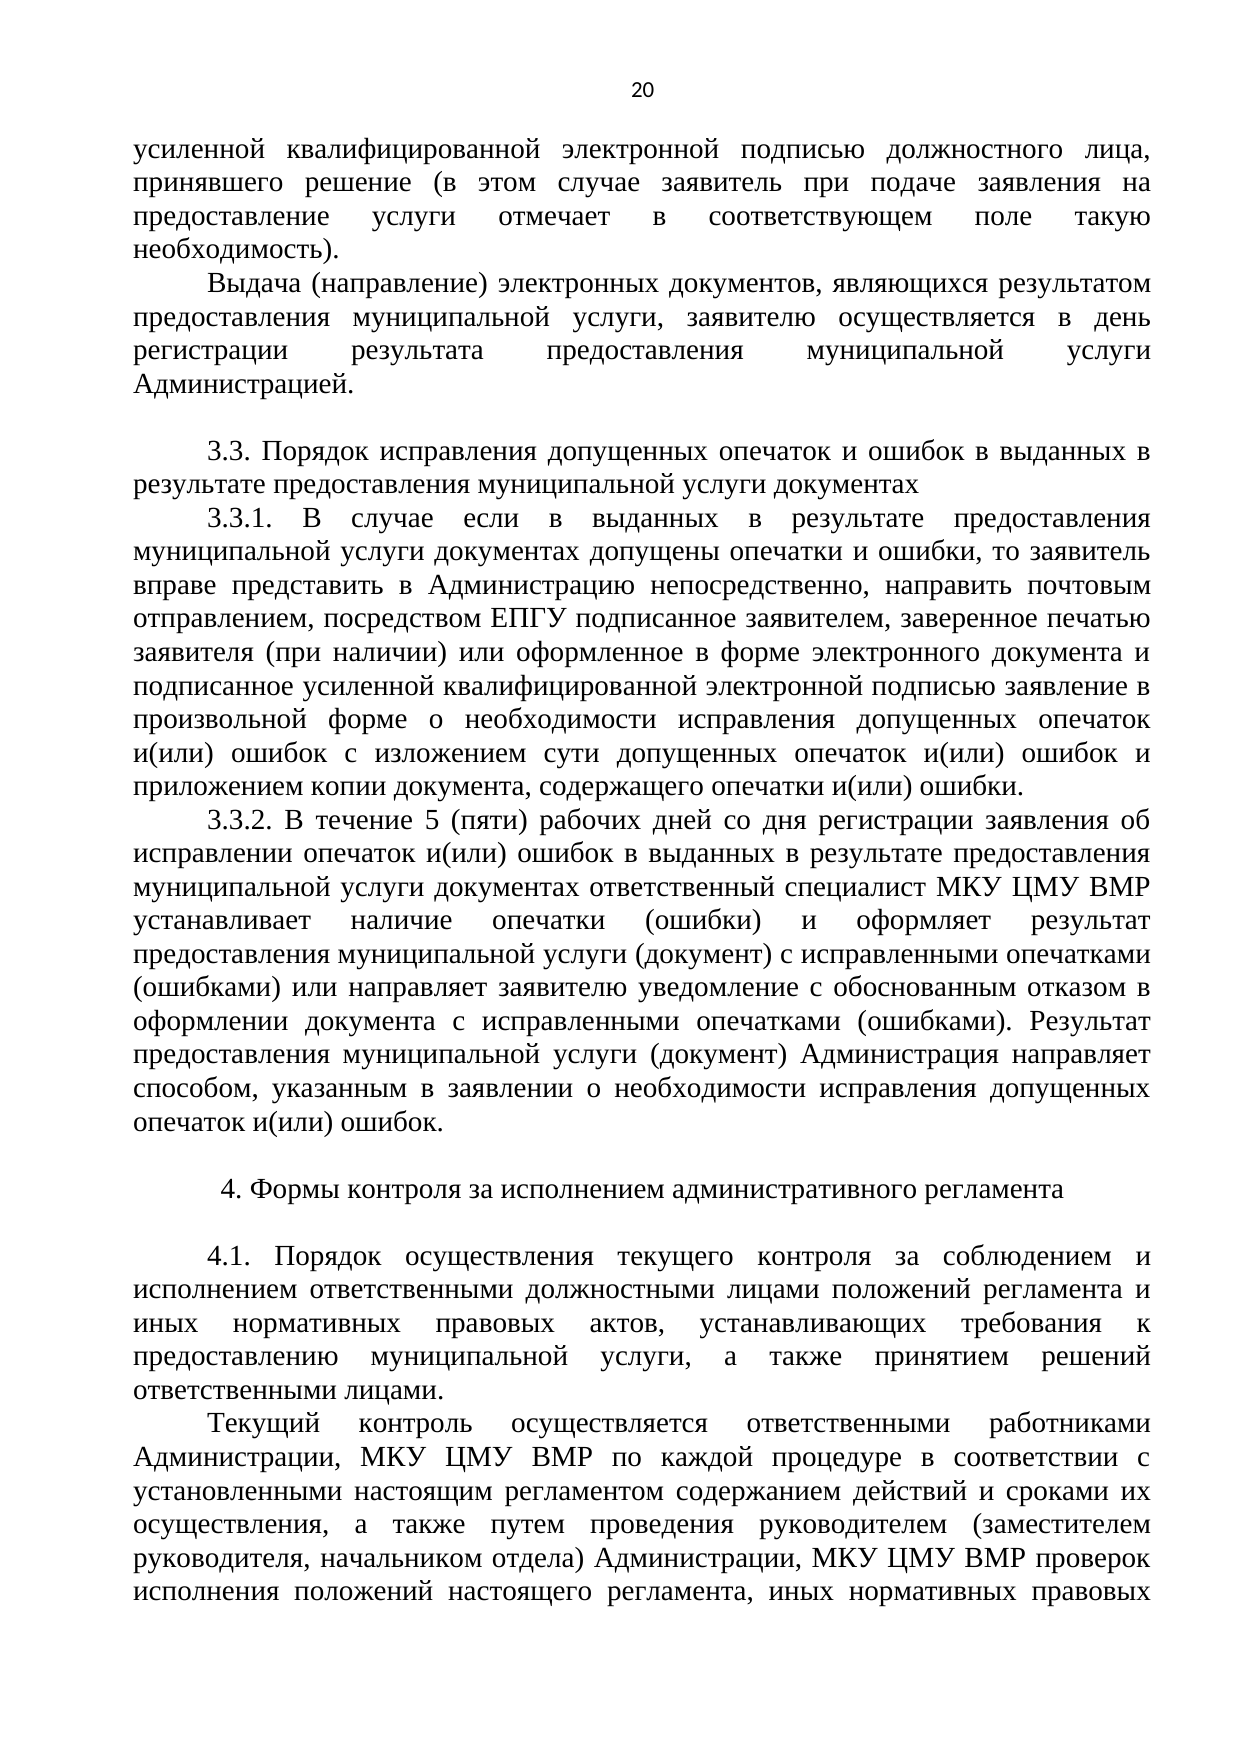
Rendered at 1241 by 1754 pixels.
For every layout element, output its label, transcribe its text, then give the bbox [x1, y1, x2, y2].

text 3.3.1. В случае если в выданных в результате предоставления муниципальной услуги документах допущены опечатки и ошибки, то заявитель вправе представить в Администрацию непосредственно, направить почтовым отправлением, посредством ЕПГУ подписанное заявителем, заверенное печатью заявителя (при наличии) или оформленное в форме электронного документа и подписанное усиленной квалифицированной электронной подписью заявление в произвольной форме о необходимости исправления допущенных опечаток и(или) ошибок с изложением сути допущенных опечаток и(или) ошибок и приложением копии документа, содержащего опечатки и(или) ошибки. [133, 500, 1152, 802]
text 4. Формы контроля за исполнением административного регламента [133, 1171, 1152, 1204]
text 3.3. Порядок исправления допущенных опечаток и ошибок в выданных в результате предоставления муниципальной услуги документах [133, 433, 1152, 500]
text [133, 1406, 1152, 1607]
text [133, 131, 1152, 265]
text 4.1. Порядок осуществления текущего контроля за соблюдением и исполнением ответственными должностными лицами положений регламента и иных нормативных правовых актов, устанавливающих требования к предоставлению муниципальной услуги, а также принятием решений ответственными лицами. [133, 1238, 1152, 1406]
text Выдача (направление) электронных документов, являющихся результатом предоставления муниципальной услуги, заявителю осуществляется в день регистрации результата предоставления муниципальной услуги Администрацией. [133, 265, 1152, 399]
text 3.3.2. В течение 5 (пяти) рабочих дней со дня регистрации заявления об исправлении опечаток и(или) ошибок в выданных в результате предоставления муниципальной услуги документах ответственный специалист МКУ ЦМУ ВМР устанавливает наличие опечатки (ошибки) и оформляет результат предоставления муниципальной услуги (документ) с исправленными опечатками (ошибками) или направляет заявителю уведомление с обоснованным отказом в оформлении документа с исправленными опечатками (ошибками). Результат предоставления муниципальной услуги (документ) Администрация направляет способом, указанным в заявлении о необходимости исправления допущенных опечаток и(или) ошибок. [133, 802, 1152, 1137]
